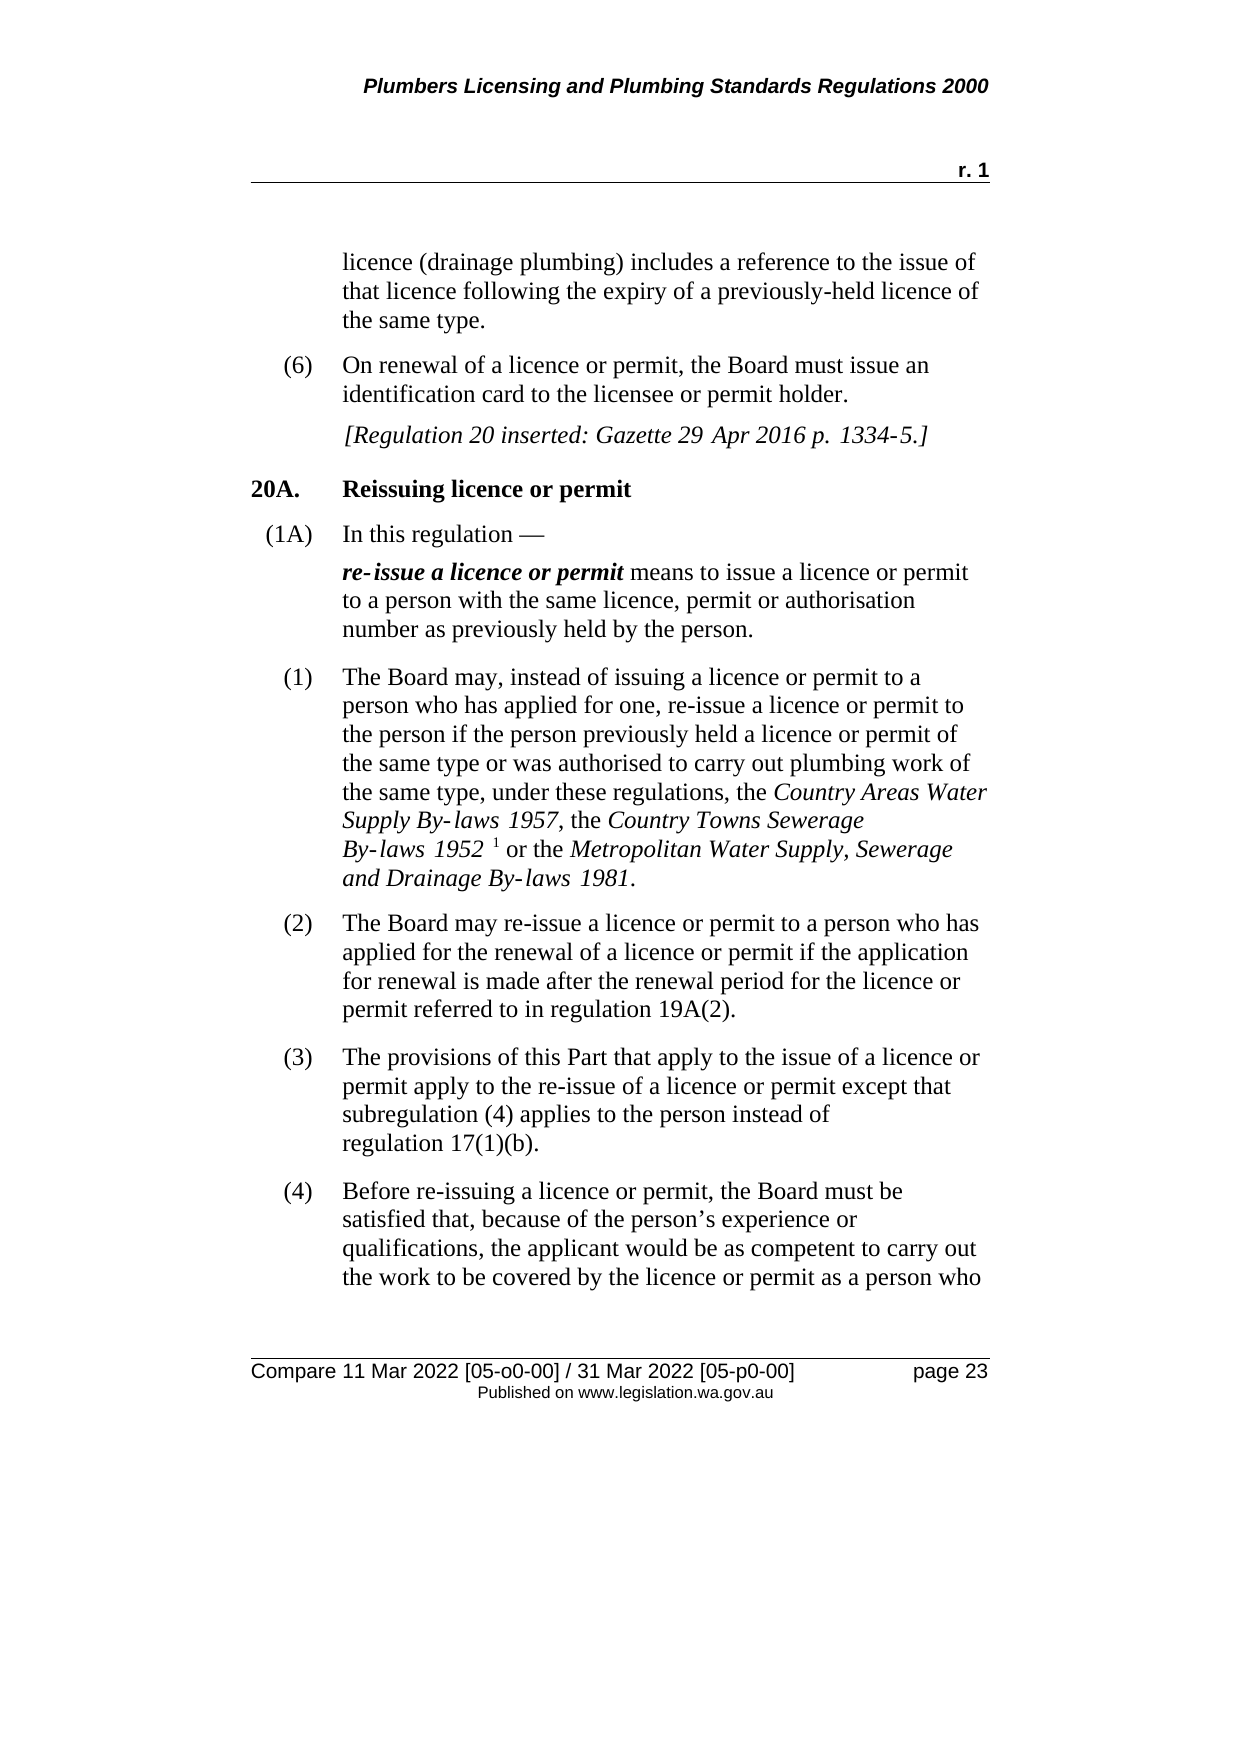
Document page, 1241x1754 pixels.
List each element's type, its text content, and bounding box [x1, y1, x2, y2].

subtitle 20A. Reissuing licence or permit [251, 474, 990, 503]
text [Regulation 20 inserted: Gazette 29 Apr 2016 p. 1334-5.] [251, 420, 990, 449]
text (1A) In this regulation — [251, 519, 990, 548]
text (3) The provisions of this Part that apply to the issue of a licence or permit apply to the re-issue of a licence or permit except that subregulation (4) applies to the person instead of regulation 17(1)(b). [251, 1042, 990, 1157]
text (1) The Board may, instead of issuing a licence or permit to a person who has applied for one, re-issue a licence or permit to the person if the person previously held a licence or permit of the same type or was authorised to carry out plumbing work of the same type, under these regulations, the Country Areas Water Supply By-laws 1957, the Country Towns Sewerage By-laws 1952 1 or the Metropolitan Water Supply, Sewerage and Drainage By-laws 1981. [251, 662, 990, 892]
text (6) On renewal of a licence or permit, the Board must issue an identification card to the licensee or permit holder. [251, 350, 990, 408]
text re-issue a licence or permit means to issue a licence or permit to a person with the same licence, permit or authorisation number as previously held by the person. [251, 557, 990, 643]
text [251, 1176, 990, 1291]
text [251, 247, 990, 334]
text (2) The Board may re-issue a licence or permit to a person who has applied for the renewal of a licence or permit if the application for renewal is made after the renewal period for the licence or permit referred to in regulation 19A(2). [251, 908, 990, 1023]
